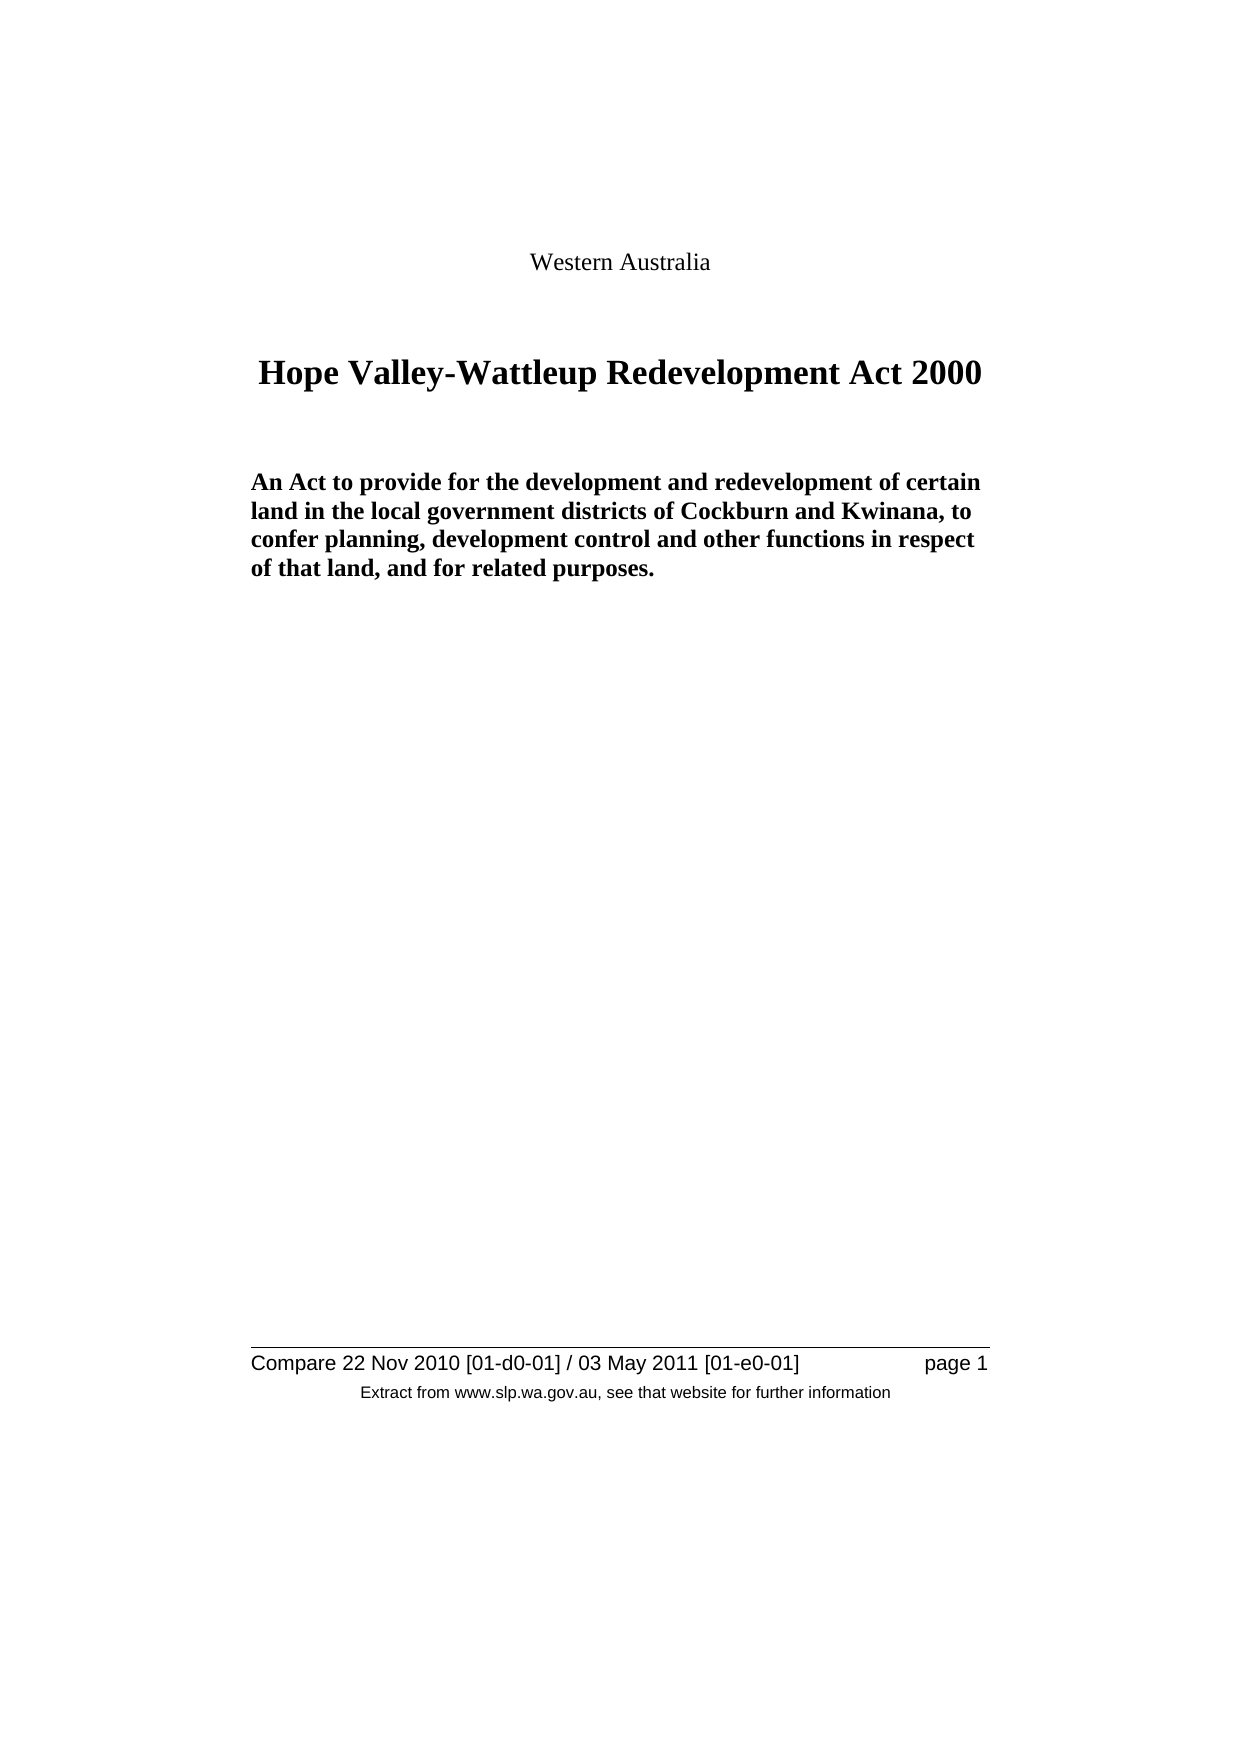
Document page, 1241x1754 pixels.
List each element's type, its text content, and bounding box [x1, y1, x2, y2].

text Hope Valley-Wattleup Redevelopment Act 2000 [251, 351, 990, 392]
title An Act to provide for the development and redevelopment of certain land in the local government districts of Cockburn and Kwinana, to confer planning, development control and other functions in respect of that land, and for related purposes. [251, 467, 990, 582]
text Western Australia [251, 247, 990, 276]
